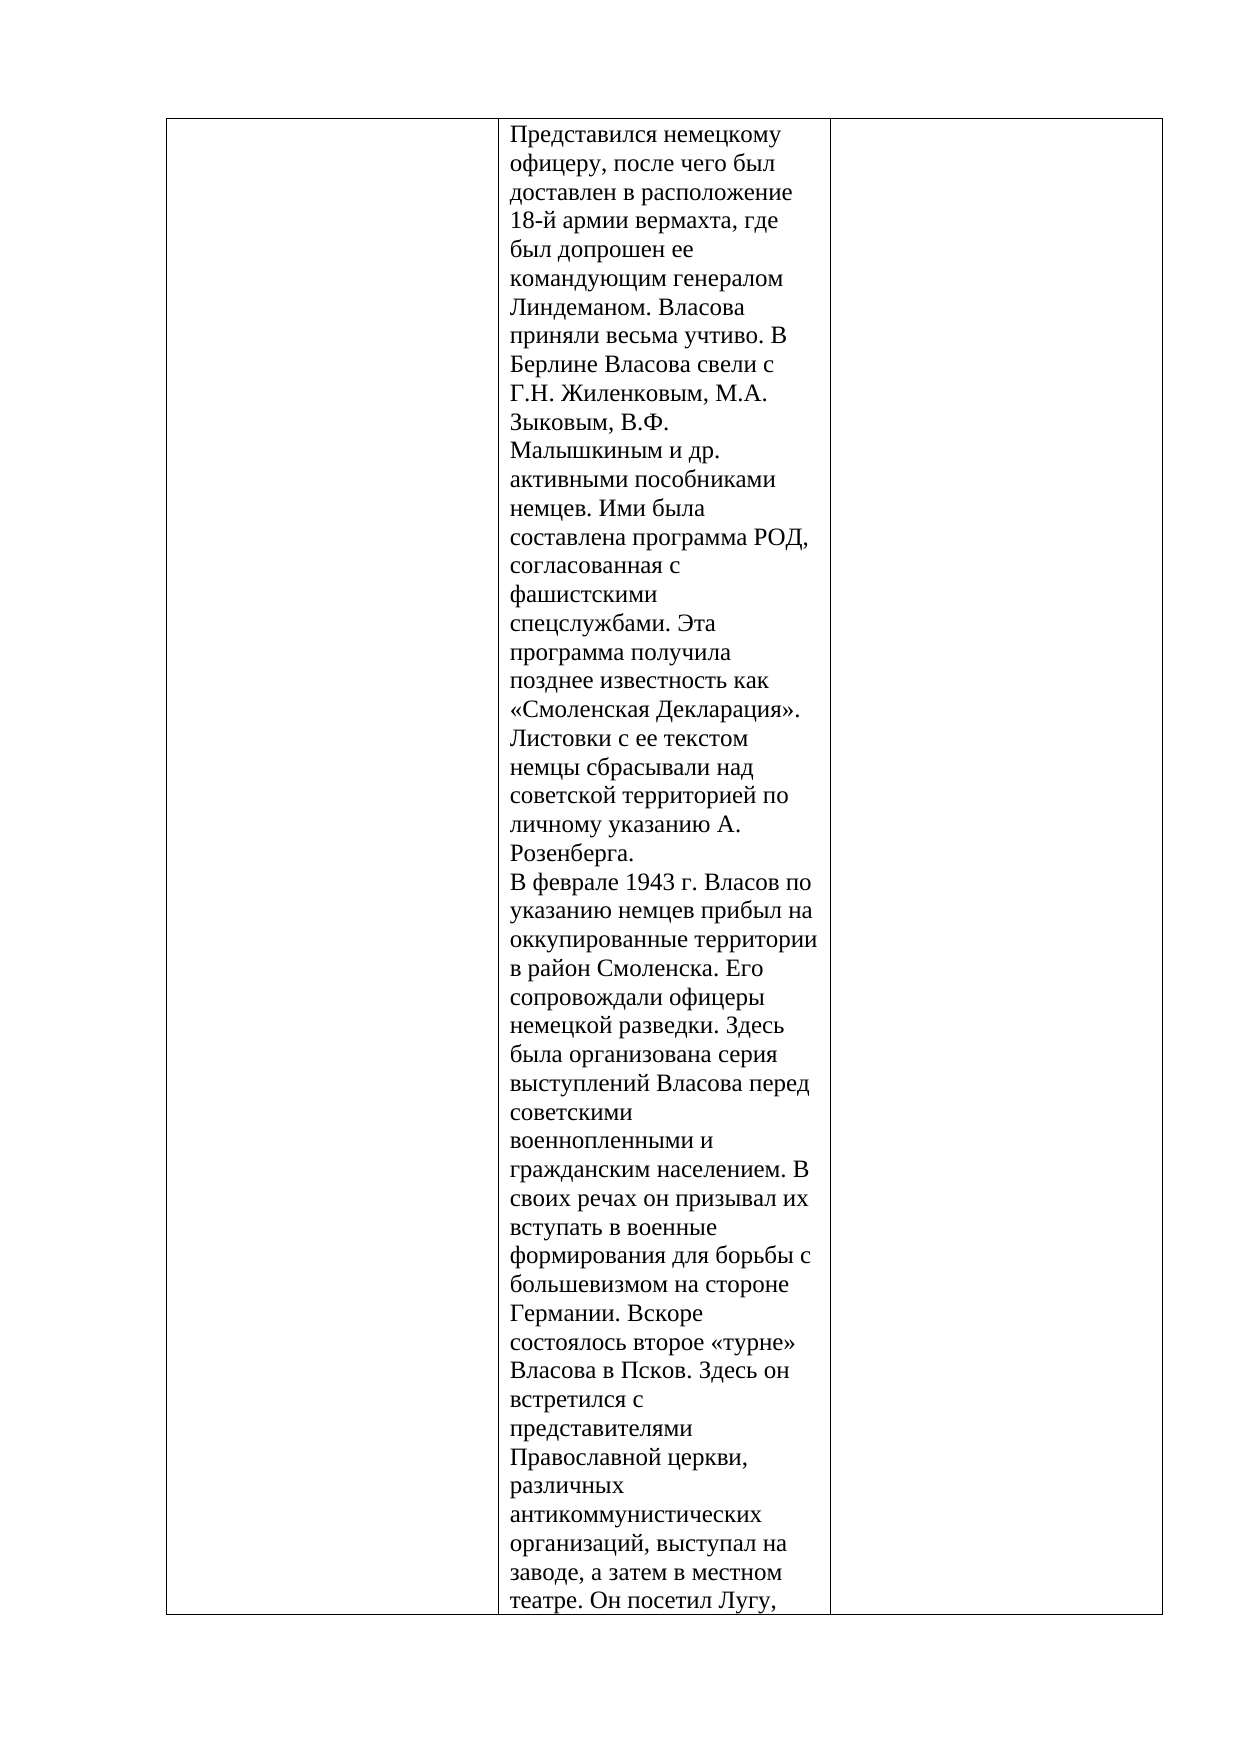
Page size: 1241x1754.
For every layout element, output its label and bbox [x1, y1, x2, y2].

table_cell [831, 119, 1162, 1614]
table_cell [499, 119, 830, 1614]
table_cell [167, 119, 498, 1614]
